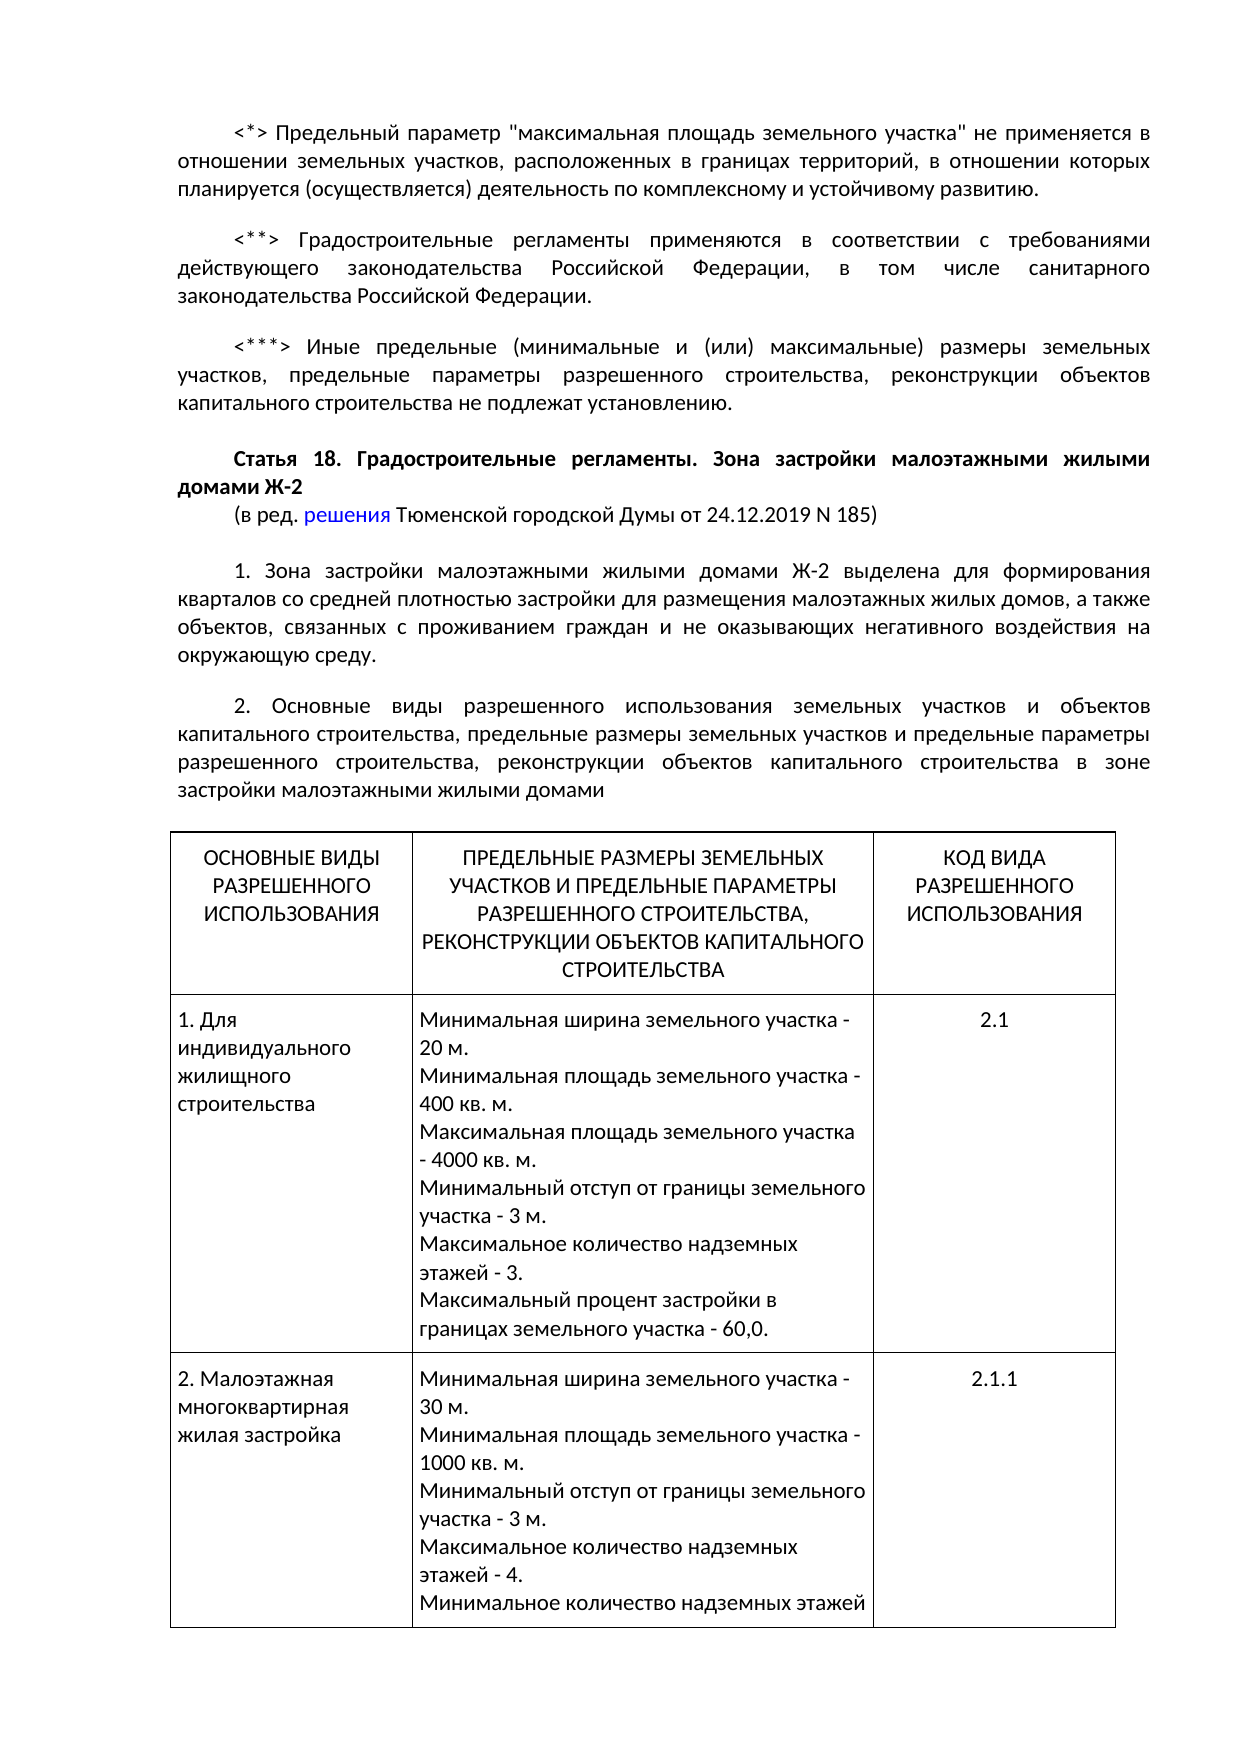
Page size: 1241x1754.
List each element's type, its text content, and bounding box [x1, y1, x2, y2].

table_cell 1. Для индивидуального жилищного строительства [171, 995, 412, 1352]
text (в ред. решения Тюменской городской Думы от 24.12.2019 N 185) [177, 500, 1152, 528]
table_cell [171, 1353, 412, 1627]
text 2. Основные виды разрешенного использования земельных участков и объектов капитального строительства, предельные размеры земельных участков и предельные параметры разрешенного строительства, реконструкции объектов капитального строительства в зоне застройки малоэтажными жилыми домами [177, 691, 1152, 803]
text <*> Предельный параметр "максимальная площадь земельного участка" не применяется в отношении земельных участков, расположенных в границах территорий, в отношении которых планируется (осуществляется) деятельность по комплексному и устойчивому развитию. [177, 118, 1152, 202]
table_header КОД ВИДА РАЗРЕШЕННОГО ИСПОЛЬЗОВАНИЯ [874, 833, 1115, 994]
title Статья 18. Градостроительные регламенты. Зона застройки малоэтажными жилыми домами Ж-2 [177, 444, 1152, 500]
text <***> Иные предельные (минимальные и (или) максимальные) размеры земельных участков, предельные параметры разрешенного строительства, реконструкции объектов капитального строительства не подлежат установлению. [177, 332, 1152, 416]
table_header ПРЕДЕЛЬНЫЕ РАЗМЕРЫ ЗЕМЕЛЬНЫХ УЧАСТКОВ И ПРЕДЕЛЬНЫЕ ПАРАМЕТРЫ РАЗРЕШЕННОГО СТРОИТЕЛЬСТВА, РЕКОНСТРУКЦИИ ОБЪЕКТОВ КАПИТАЛЬНОГО СТРОИТЕЛЬСТВА [413, 833, 873, 994]
table_header ОСНОВНЫЕ ВИДЫ РАЗРЕШЕННОГО ИСПОЛЬЗОВАНИЯ [171, 833, 412, 994]
table_cell 2.1.1 [874, 1353, 1115, 1627]
table_cell Минимальная ширина земельного участка - 20 м. Минимальная площадь земельного участка - 400 кв. м. Максимальная площадь земельного участка - 4000 кв. м. Минимальный отступ от границы земельного участка - 3 м. Максимальное количество надземных этажей - 3. Максимальный процент застройки в границах земельного участка - 60,0. [413, 995, 873, 1352]
table_cell 2.1 [874, 995, 1115, 1352]
text 1. Зона застройки малоэтажными жилыми домами Ж-2 выделена для формирования кварталов со средней плотностью застройки для размещения малоэтажных жилых домов, а также объектов, связанных с проживанием граждан и не оказывающих негативного воздействия на окружающую среду. [177, 556, 1152, 668]
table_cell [413, 1353, 873, 1627]
text <**> Градостроительные регламенты применяются в соответствии с требованиями действующего законодательства Российской Федерации, в том числе санитарного законодательства Российской Федерации. [177, 225, 1152, 309]
